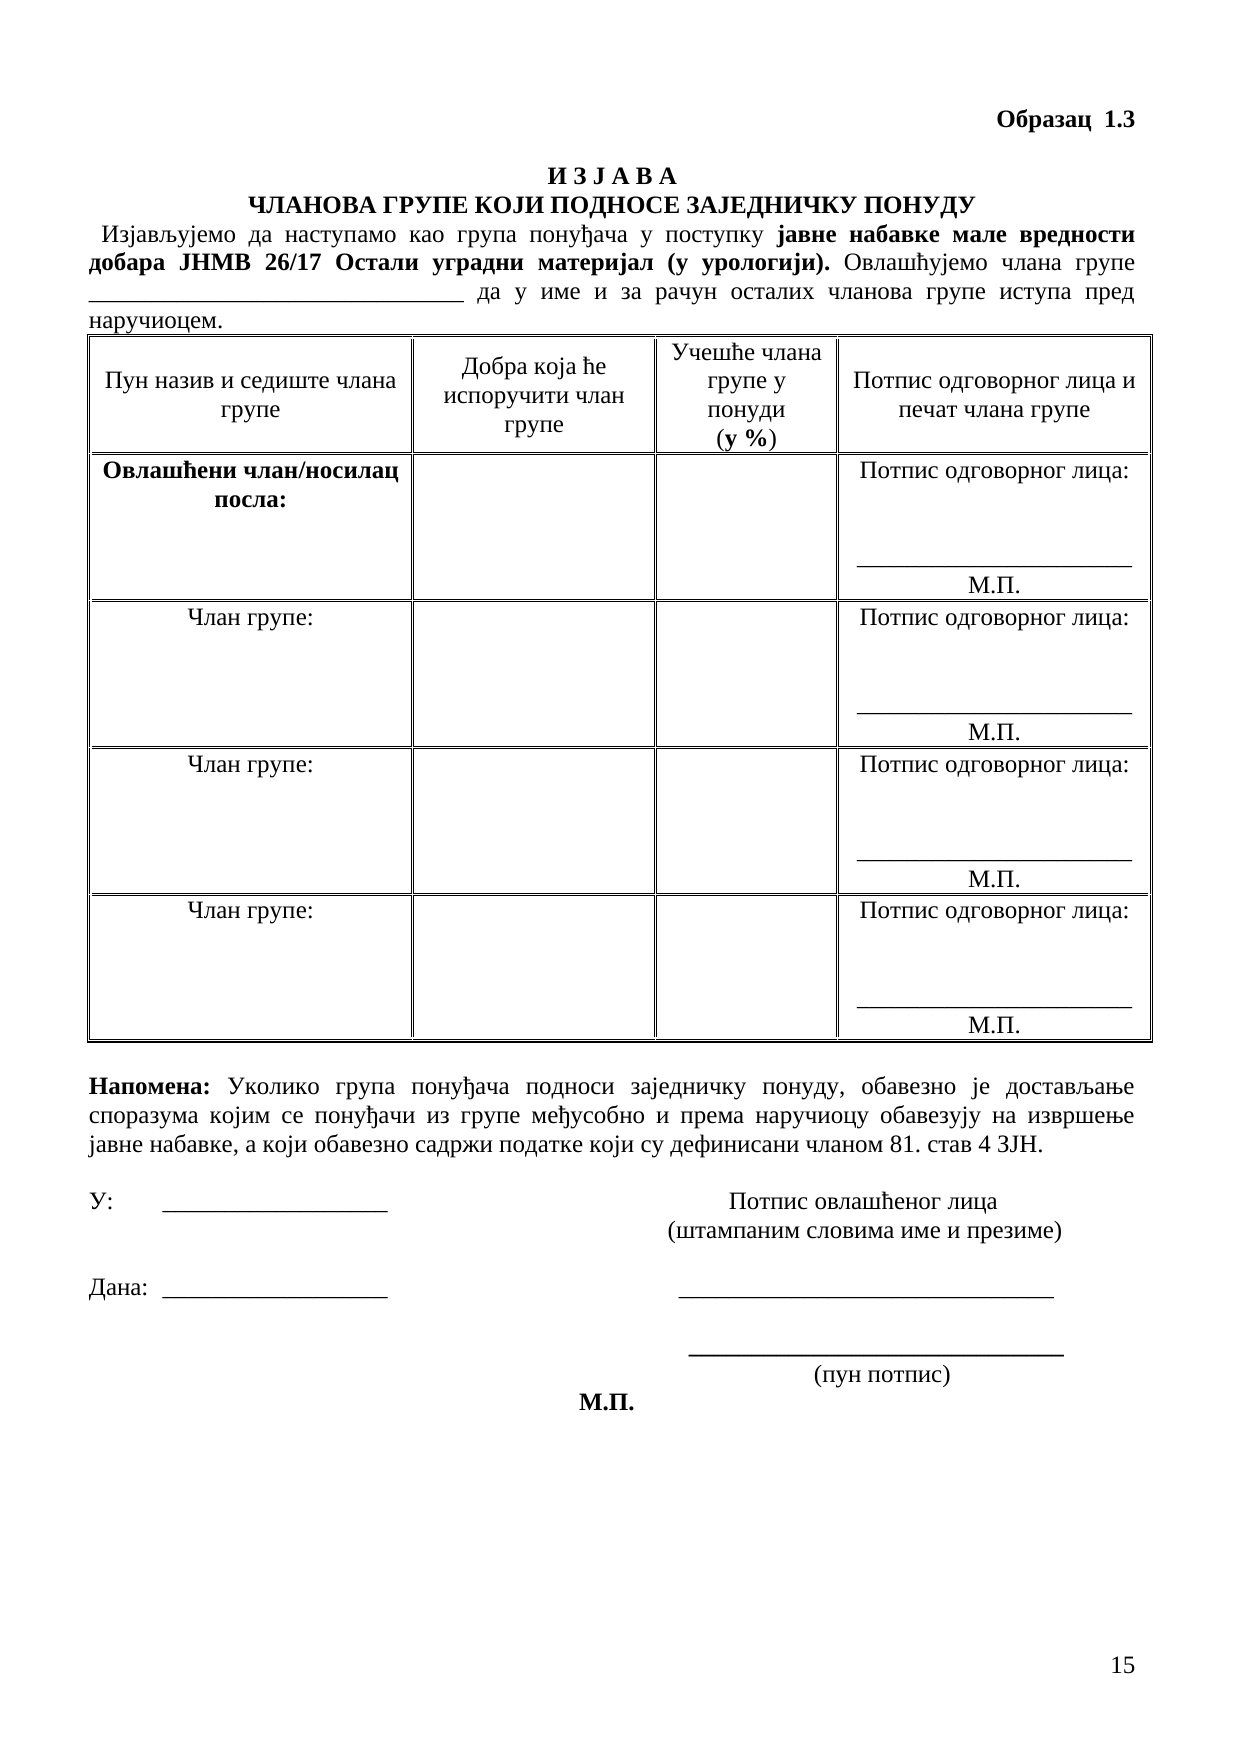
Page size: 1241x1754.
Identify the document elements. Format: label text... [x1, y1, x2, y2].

table_cell [414, 455, 654, 599]
text М.П. [89, 1387, 1124, 1416]
table_cell [657, 602, 836, 746]
text И З Ј А В А [89, 161, 1135, 190]
text Изјављујемо да наступамо као група понуђача у поступку јавне набавке мале вредности добара ЈНМВ 26/17 Остали уградни материјал (у урологији). Овлашћујемо члана групе ______________________________ да у име и за рачун осталих чланова групе иступа пред наручиоцем. [89, 219, 1135, 334]
text Напомена: Уколико група понуђача подноси заједничку понуду, обавезно је достављање споразума којим се понуђачи из групе међусобно и према наручиоцу обавезују на извршење јавне набавке, а који обавезно садржи податке који су дефинисани чланом 81. став 4 ЗЈН. [89, 1071, 1135, 1157]
table_header Учешће члана групе у понуди (у %) [656, 337, 837, 452]
text (пун потпис) [89, 1359, 1135, 1387]
text ЧЛАНОВА ГРУПЕ КОЈИ ПОДНОСЕ ЗАЈЕДНИЧКУ ПОНУДУ [89, 190, 1135, 219]
table_cell Члан групе: [90, 599, 411, 746]
text ______________________________ [568, 1330, 1124, 1359]
table_header Потпис одговорног лица и печат члана групе [837, 337, 1150, 452]
table_cell [656, 896, 837, 1039]
table_cell Овлашћени члан/носилац посла: [90, 452, 411, 599]
text У: __________________ Потпис овлашћеног лица [89, 1186, 1135, 1215]
text Образац 1.3 [895, 104, 1135, 132]
table_cell Члан групе: [90, 893, 412, 1039]
table_header Добра која ће испоручити члан групе [413, 335, 656, 452]
table_cell [414, 749, 654, 892]
table_cell Потпис одговорног лица: ______________________ М.П. [839, 599, 1150, 746]
table_cell Потпис одговорног лица: ______________________ М.П. [839, 452, 1150, 599]
text Дана: __________________ ______________________________ [89, 1272, 1135, 1301]
table_cell [414, 602, 654, 746]
table_cell [413, 893, 656, 1039]
table_header Пун назив и седиште члана групе [90, 337, 412, 452]
table_cell Члан групе: [90, 746, 411, 892]
table_cell Потпис одговорног лица: ______________________ М.П. [837, 893, 1150, 1039]
table_cell [657, 455, 836, 599]
table_cell Потпис одговорног лица: ______________________ М.П. [839, 746, 1150, 892]
text (штампаним словима име и презиме) [89, 1215, 1135, 1244]
table_cell [657, 749, 836, 892]
